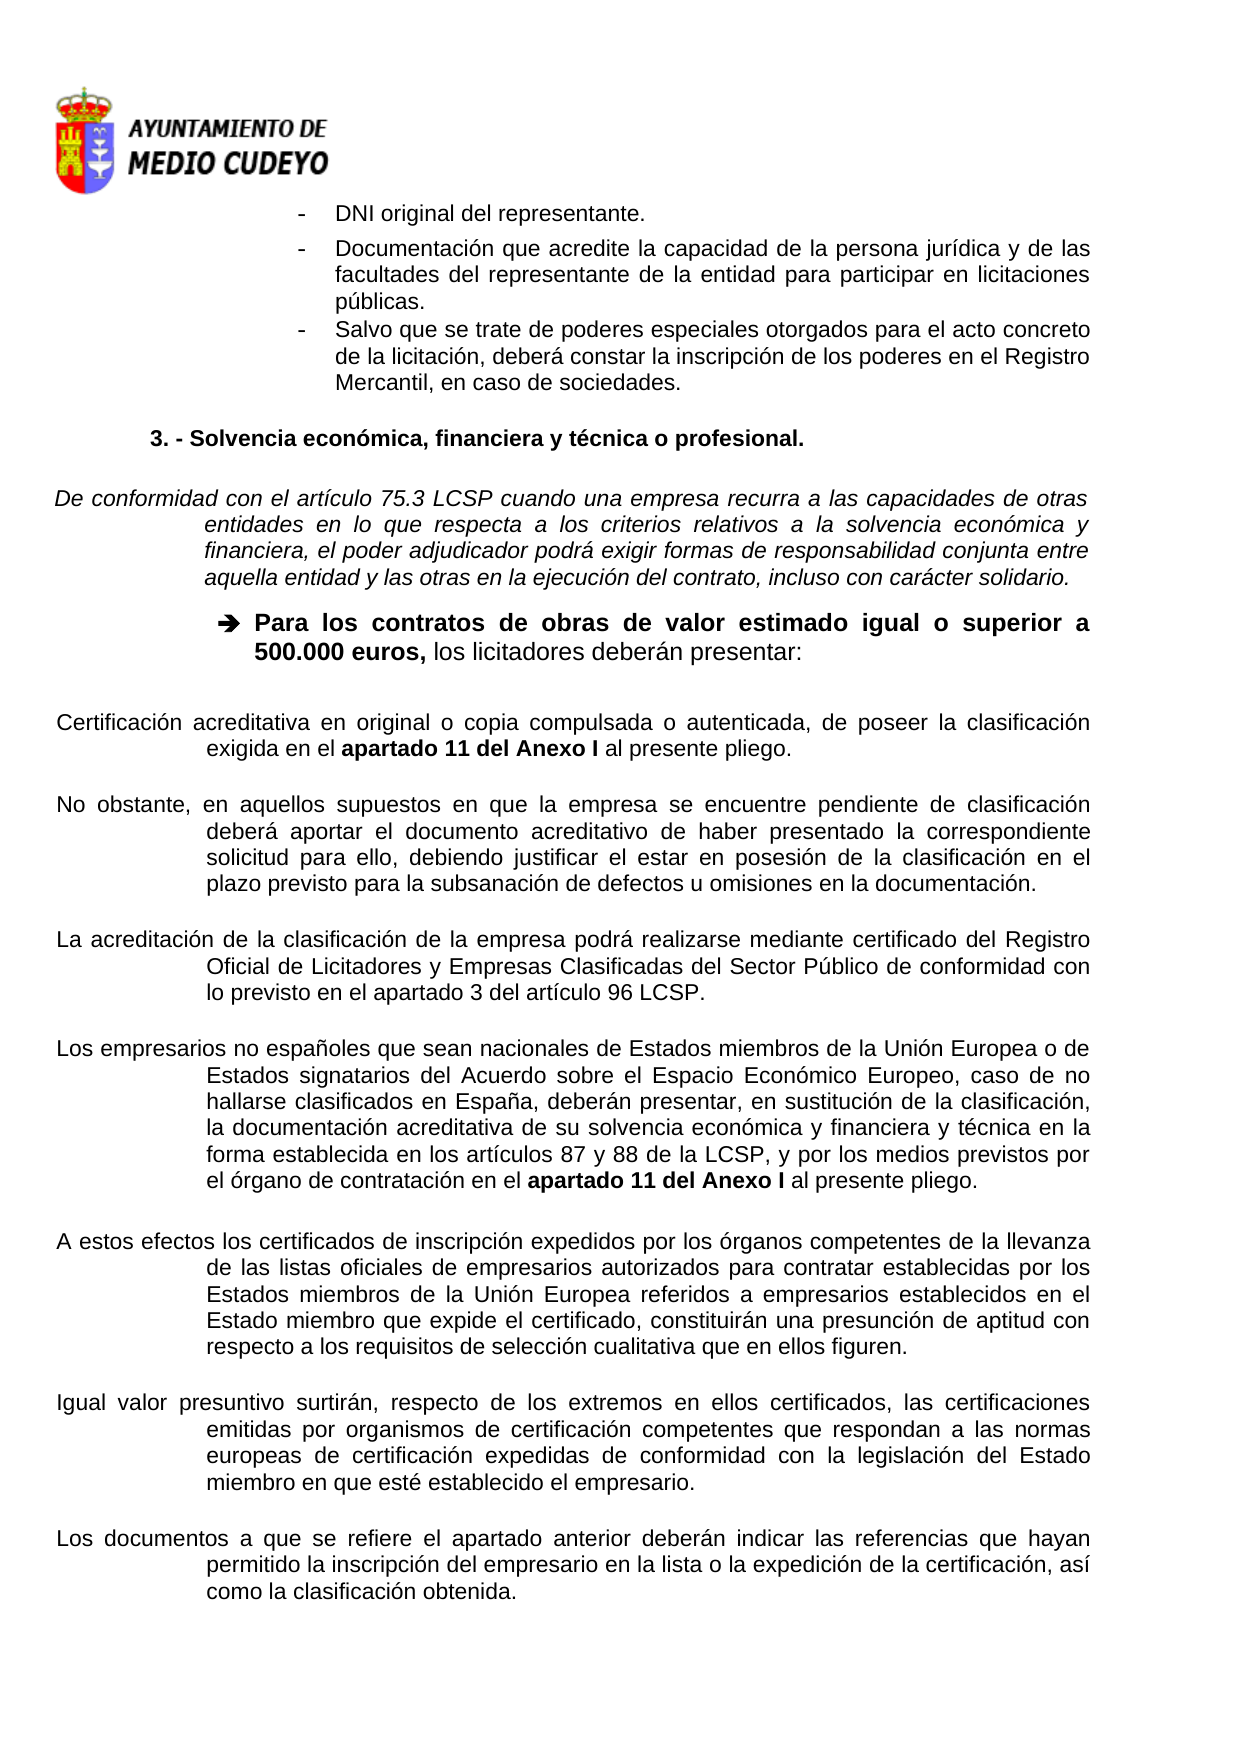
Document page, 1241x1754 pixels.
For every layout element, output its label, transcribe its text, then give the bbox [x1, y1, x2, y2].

list Documentación que acredite la capacidad de la persona jurídica y de las facultades del representante de la entidad para participar en licitaciones públicas. [297, 233, 1091, 314]
text A estos efectos los certificados de inscripción expedidos por los órganos competentes de la llevanza de las listas oficiales de empresarios autorizados para contratar establecidas por los Estados miembros de la Unión Europea referidos a empresarios establecidos en el Estado miembro que expide el certificado, constituirán una presunción de aptitud con respecto a los requisitos de selección cualitativa que en ellos figuren. [56, 1228, 1091, 1360]
text De conformidad con el artículo 75.3 LCSP cuando una empresa recurra a las capacidades de otras entidades en lo que respecta a los criterios relativos a la solvencia económica y financiera, el poder adjudicador podrá exigir formas de responsabilidad conjunta entre aquella entidad y las otras en la ejecución del contrato, incluso con carácter solidario. [54, 484, 1092, 590]
text La acreditación de la clasificación de la empresa podrá realizarse mediante certificado del Registro Oficial de Licitadores y Empresas Clasificadas del Sector Público de conformidad con lo previsto en el apartado 3 del artículo 96 LCSP. [56, 926, 1091, 1006]
list Salvo que se trate de poderes especiales otorgados para el acto concreto de la licitación, deberá constar la inscripción de los poderes en el Registro Mercantil, en caso de sociedades. [297, 314, 1091, 396]
text Los documentos a que se refiere el apartado anterior deberán indicar las referencias que hayan permitido la inscripción del empresario en la lista o la expedición de la certificación, así como la clasificación obtenida. [56, 1525, 1091, 1604]
list Para los contratos de obras de valor estimado igual o superior a 500.000 euros, los licitadores deberán presentar: [217, 608, 1091, 666]
picture [54, 84, 340, 199]
text Certificación acreditativa en original o copia compulsada o autenticada, de poseer la clasificación exigida en el apartado 11 del Anexo I al presente pliego. [56, 709, 1091, 762]
text No obstante, en aquellos supuestos en que la empresa se encuentre pendiente de clasificación deberá aportar el documento acreditativo de haber presentado la correspondiente solicitud para ello, debiendo justificar el estar en posesión de la clasificación en el plazo previsto para la subsanación de defectos u omisiones en la documentación. [56, 791, 1091, 897]
text Los empresarios no españoles que sean nacionales de Estados miembros de la Unión Europea o de Estados signatarios del Acuerdo sobre el Espacio Económico Europeo, caso de no hallarse clasificados en España, deberán presentar, en sustitución de la clasificación, la documentación acreditativa de su solvencia económica y financiera y técnica en la forma establecida en los artículos 87 y 88 de la LCSP, y por los medios previstos por el órgano de contratación en el apartado 11 del Anexo I al presente pliego. [56, 1035, 1091, 1193]
list DNI original del representante. [297, 198, 1103, 227]
subtitle 3. - Solvencia económica, financiera y técnica o profesional. [150, 425, 1103, 451]
text Igual valor presuntivo surtirán, respecto de los extremos en ellos certificados, las certificaciones emitidas por organismos de certificación competentes que respondan a las normas europeas de certificación expedidas de conformidad con la legislación del Estado miembro en que esté establecido el empresario. [56, 1389, 1091, 1495]
